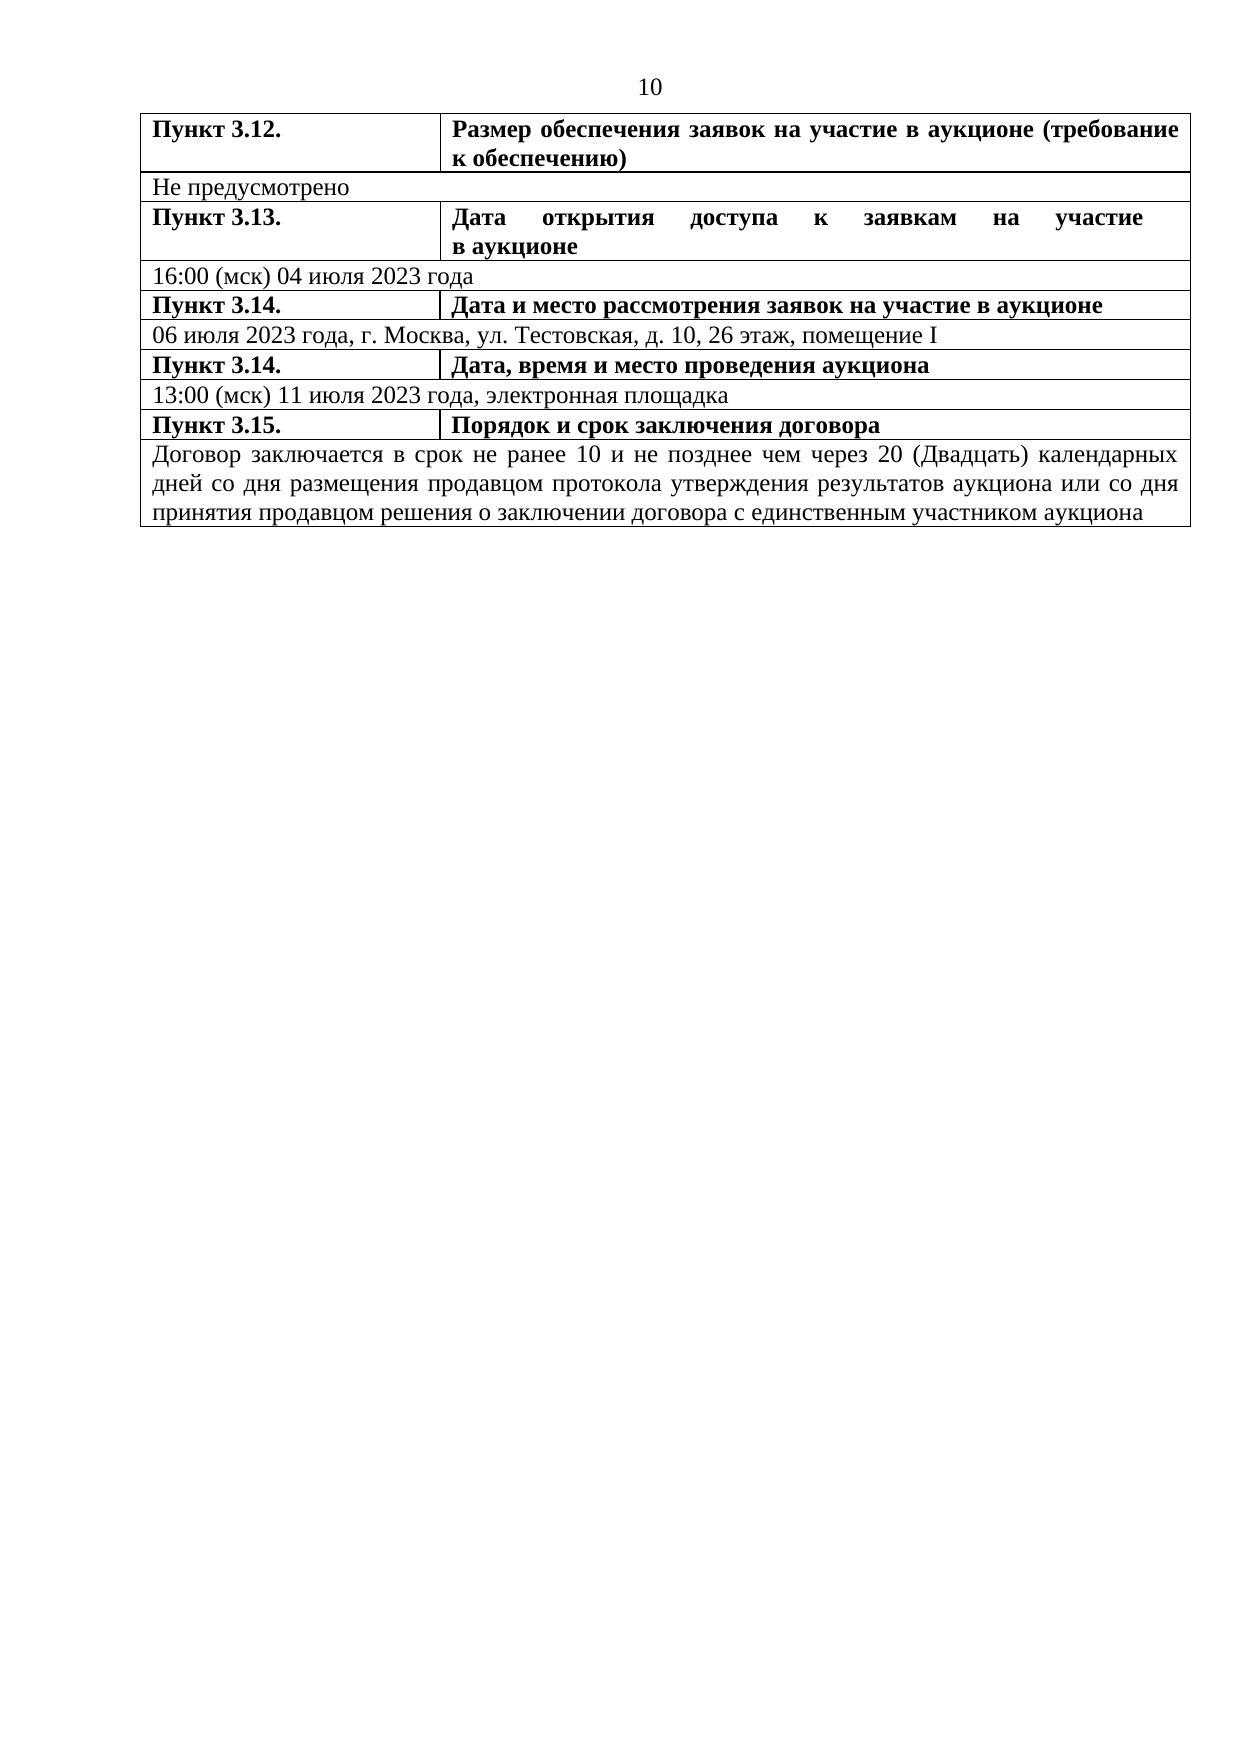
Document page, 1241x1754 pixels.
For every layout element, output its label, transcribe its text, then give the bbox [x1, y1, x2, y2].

table_cell Размер обеспечения заявок на участие в аукционе (требование к обеспечению) [441, 114, 1190, 171]
table_cell 16:00 (мск) 04 июля 2023 года [141, 261, 1190, 289]
table_cell Договор заключается в срок не ранее 10 и не позднее чем через 20 (Двадцать) календарных дней со дня размещения продавцом протокола утверждения результатов аукциона или со дня принятия продавцом решения о заключении договора с единственным участником аукциона [141, 440, 1190, 526]
table_cell 13:00 (мск) 11 июля 2023 года, электронная площадка [141, 380, 1190, 409]
table_cell Пункт 3.13. [141, 202, 440, 260]
table_cell 06 июля 2023 года, г. Москва, ул. Тестовская, д. 10, 26 этаж, помещение I [141, 320, 1190, 349]
table_cell Дата открытия доступа к заявкам на участие в аукционе [441, 202, 1190, 260]
table_cell Пункт 3.15. [141, 410, 439, 438]
table_cell Пункт 3.14. [141, 350, 439, 379]
table_cell Пункт 3.12. [141, 114, 440, 171]
table_cell Дата и место рассмотрения заявок на участие в аукционе [441, 291, 1190, 319]
table_cell Дата, время и место проведения аукциона [441, 350, 1190, 379]
table_cell Не предусмотрено [141, 173, 1190, 201]
table_cell Порядок и срок заключения договора [441, 410, 1190, 438]
table_cell Пункт 3.14. [141, 291, 439, 319]
